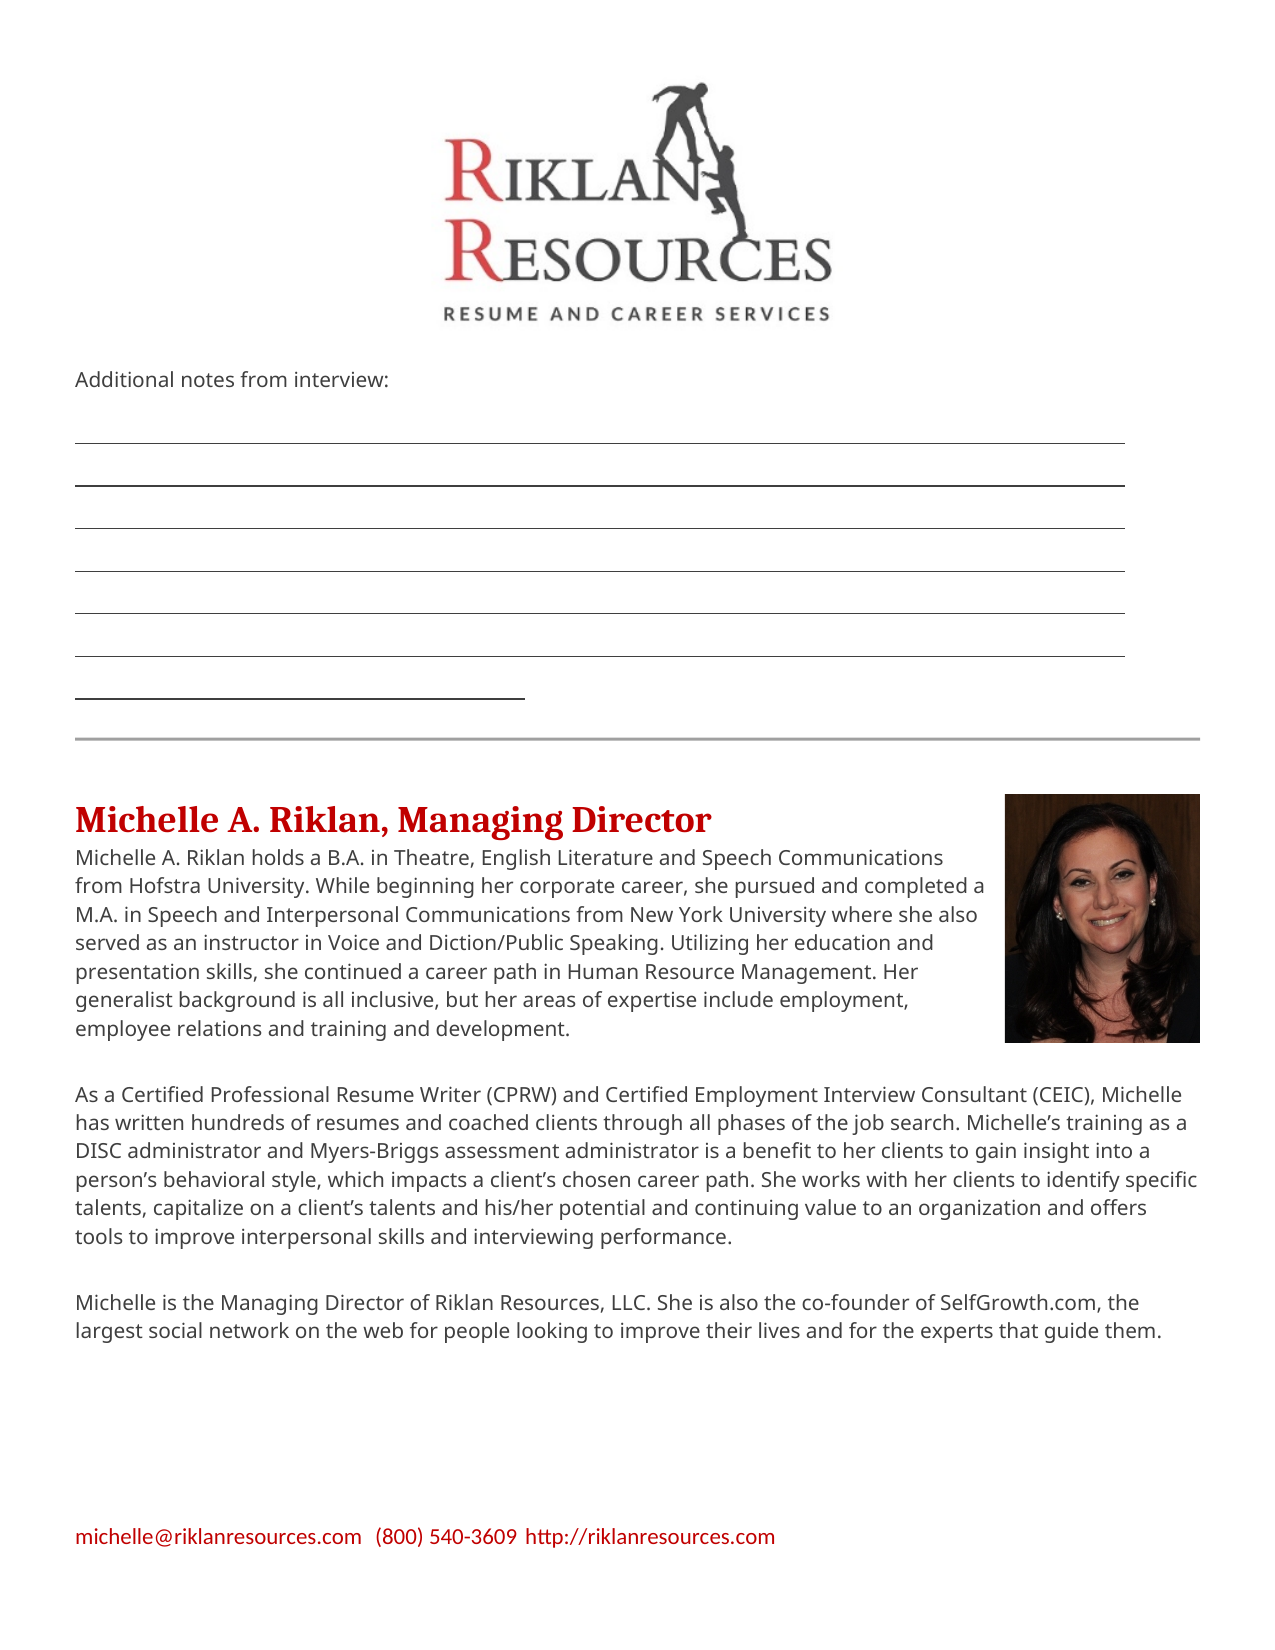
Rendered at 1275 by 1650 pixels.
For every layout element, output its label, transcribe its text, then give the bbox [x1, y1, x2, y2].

subtitle Michelle A. Riklan, Managing Director [75, 799, 1004, 842]
picture [431, 75, 844, 338]
picture [1004, 794, 1200, 1043]
text Michelle A. Riklan holds a B.A. in Theatre, English Literature and Speech Communications from Hofstra University. While beginning her corporate career, she pursued and completed a M.A. in Speech and Interpersonal Communications from New York University where she also served as an instructor in Voice and Diction/Public Speaking. Utilizing her education and presentation skills, she continued a career path in Human Resource Management. Her generalist background is all inclusive, but her areas of expertise include employment, employee relations and training and development. [75, 843, 1004, 1042]
text Additional notes from interview: [75, 366, 1200, 394]
text As a Certified Professional Resume Writer (CPRW) and Certified Employment Interview Consultant (CEIC), Michelle has written hundreds of resumes and coached clients through all phases of the job search. Michelle’s training as a DISC administrator and Myers-Briggs assessment administrator is a benefit to her clients to gain insight into a person’s behavioral style, which impacts a client’s chosen career path. She works with her clients to identify specific talents, capitalize on a client’s talents and his/her potential and continuing value to an organization and offers tools to improve interpersonal skills and interviewing performance. [75, 1080, 1200, 1250]
text Michelle is the Managing Director of Riklan Resources, LLC. She is also the co-founder of SelfGrowth.com, the largest social network on the web for people looking to improve their lives and for the experts that guide them. [75, 1288, 1200, 1345]
